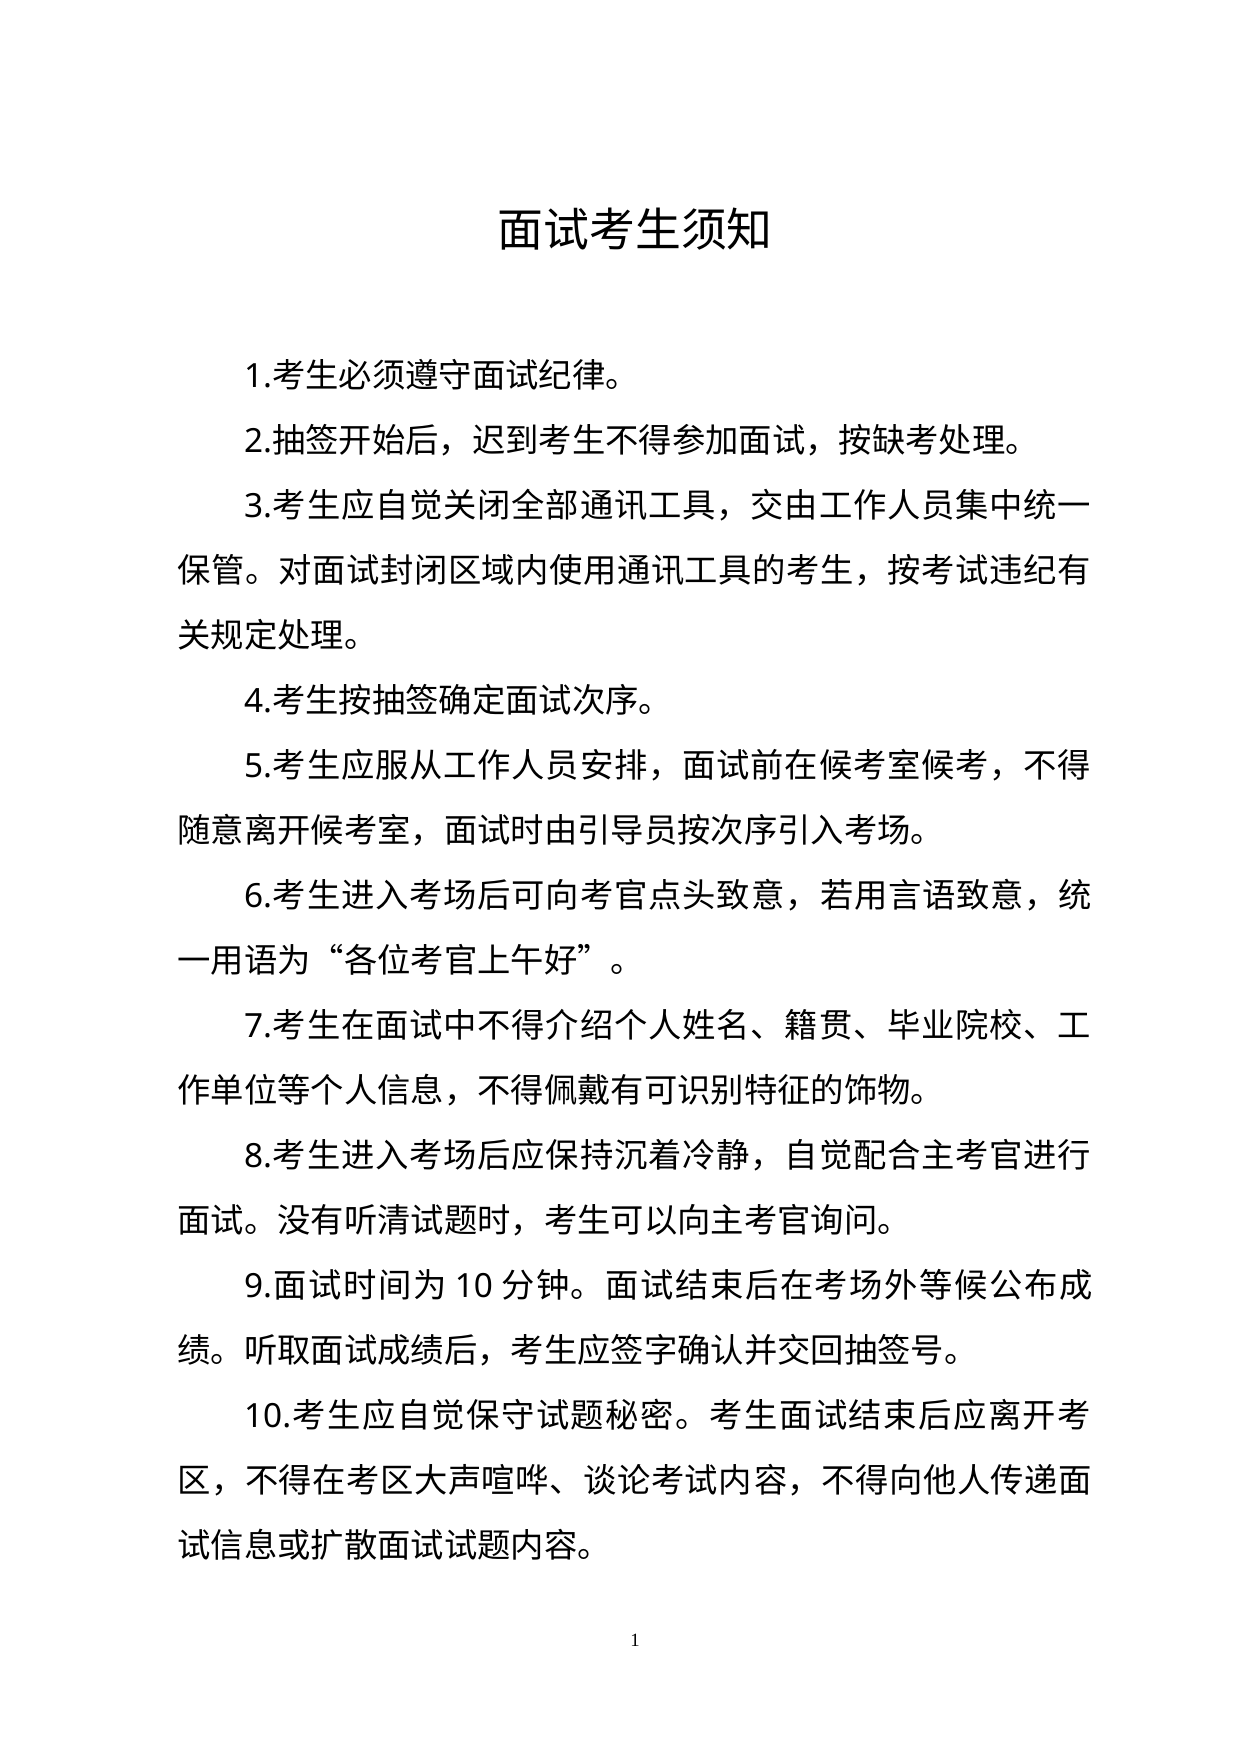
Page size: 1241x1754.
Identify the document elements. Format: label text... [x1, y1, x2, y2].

text 10.考生应自觉保守试题秘密。考生面试结束后应离开考区，不得在考区大声喧哗、谈论考试内容，不得向他人传递面试信息或扩散面试试题内容。 [177, 1381, 1092, 1576]
text 7.考生在面试中不得介绍个人姓名、籍贯、毕业院校、工作单位等个人信息，不得佩戴有可识别特征的饰物。 [177, 991, 1092, 1121]
text 面试考生须知 [177, 178, 1092, 276]
text 5.考生应服从工作人员安排，面试前在候考室候考，不得随意离开候考室，面试时由引导员按次序引入考场。 [177, 731, 1092, 861]
text 6.考生进入考场后可向考官点头致意，若用言语致意，统一用语为“各位考官上午好”。 [177, 861, 1092, 991]
text 9.面试时间为10分钟。面试结束后在考场外等候公布成绩。听取面试成绩后，考生应签字确认并交回抽签号。 [177, 1251, 1092, 1381]
text 3.考生应自觉关闭全部通讯工具，交由工作人员集中统一保管。对面试封闭区域内使用通讯工具的考生，按考试违纪有关规定处理。 [177, 471, 1092, 666]
text 4.考生按抽签确定面试次序。 [177, 666, 1092, 731]
text 8.考生进入考场后应保持沉着冷静，自觉配合主考官进行面试。没有听清试题时，考生可以向主考官询问。 [177, 1121, 1092, 1251]
text 2.抽签开始后，迟到考生不得参加面试，按缺考处理。 [177, 406, 1092, 471]
text 1.考生必须遵守面试纪律。 [177, 341, 1092, 406]
